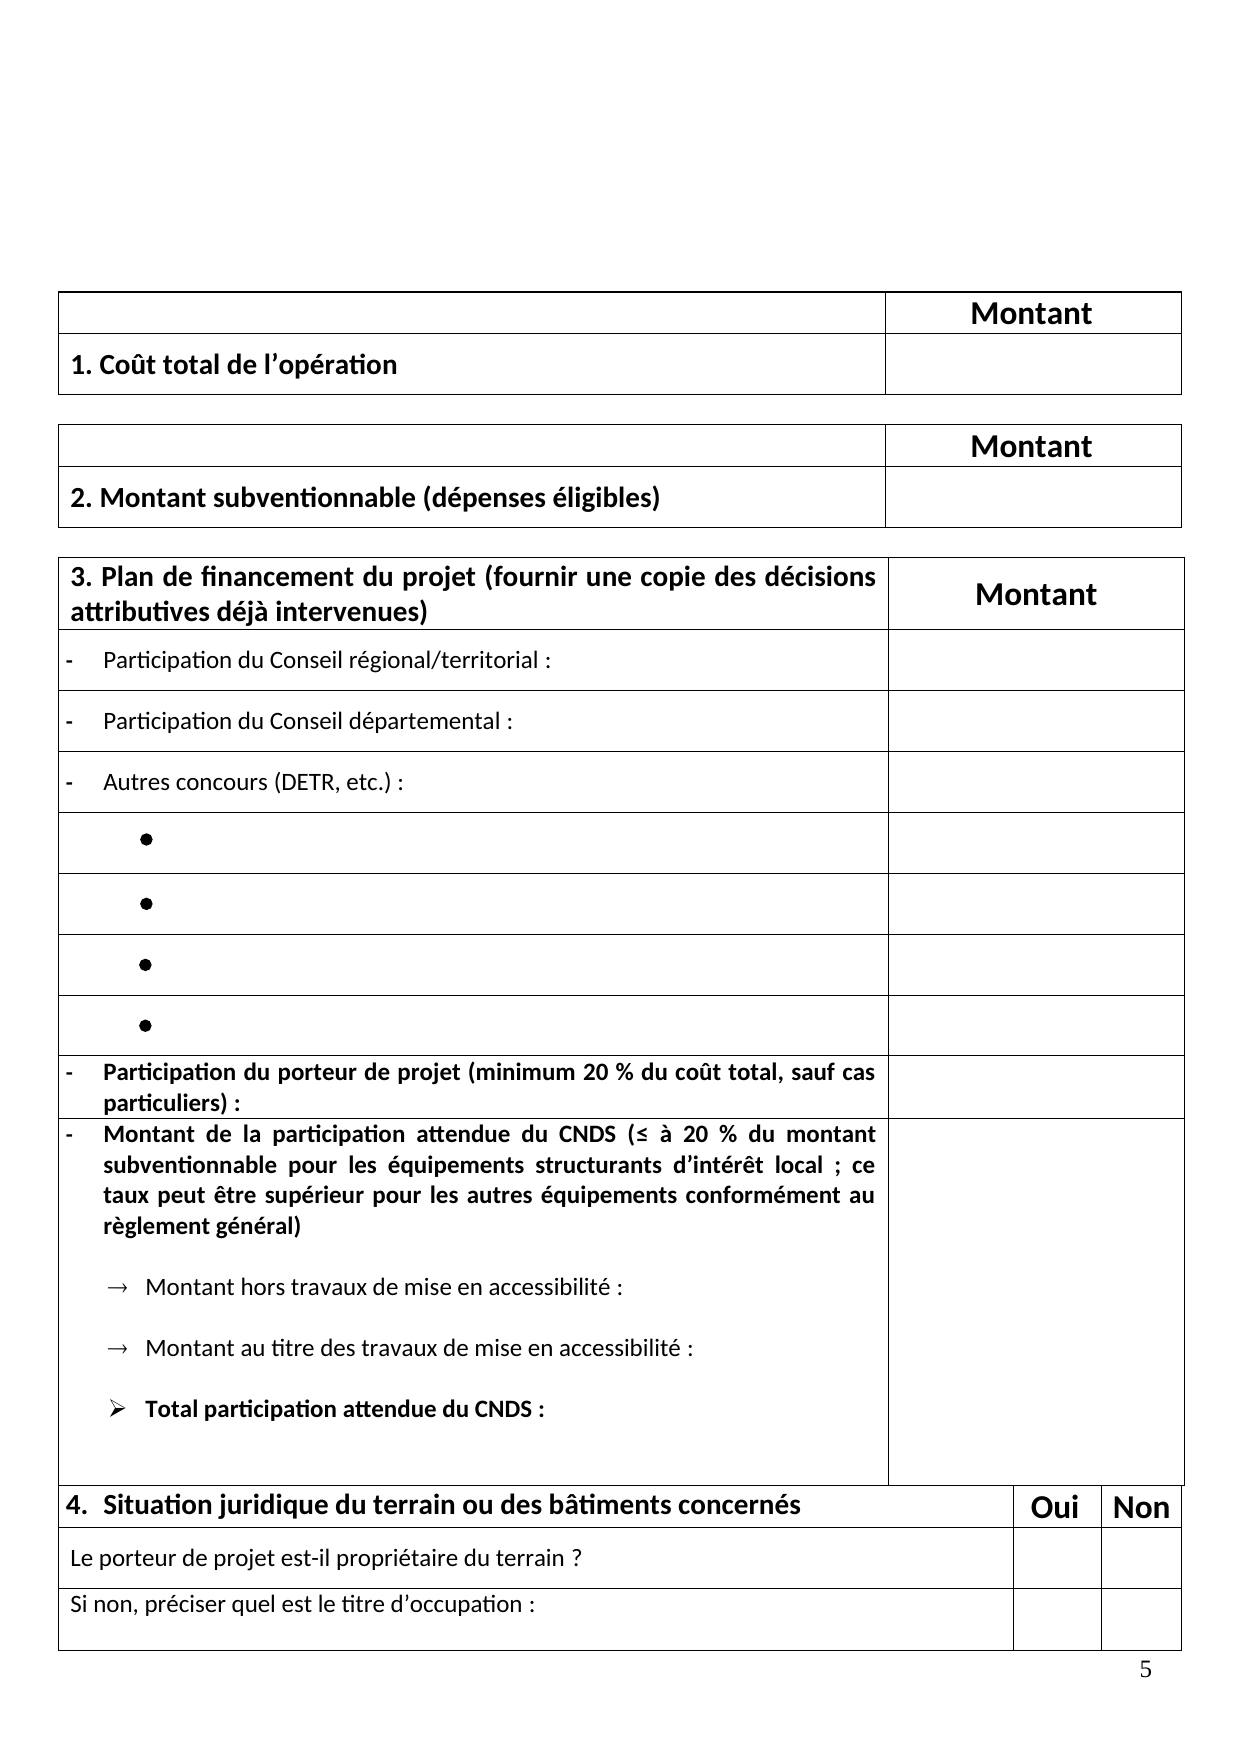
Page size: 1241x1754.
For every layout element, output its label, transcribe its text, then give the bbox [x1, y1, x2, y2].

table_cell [59, 1589, 1013, 1650]
table_cell [889, 752, 1184, 812]
table_header Montant [886, 293, 1181, 333]
table_cell [1102, 1589, 1181, 1650]
table_cell [889, 1119, 1184, 1485]
table_header 3. Plan de financement du projet (fournir une copie des décisions attributives déjà intervenues) [59, 558, 888, 629]
table_cell Participation du Conseil départemental : [59, 691, 888, 751]
table_cell [1014, 1589, 1101, 1650]
table_header [59, 425, 885, 466]
table_header Montant [886, 425, 1181, 466]
table_cell Autres concours (DETR, etc.) : [59, 752, 888, 812]
table_cell [59, 874, 888, 933]
table_cell Oui [1014, 1486, 1101, 1527]
table_cell Participation du porteur de projet (minimum 20 % du coût total, sauf cas particuliers) : [59, 1056, 888, 1117]
table_cell [889, 1056, 1184, 1117]
table_cell Le porteur de projet est-il propriétaire du terrain ? [59, 1528, 1013, 1588]
table_cell [886, 334, 1181, 394]
table_cell [1102, 1528, 1181, 1588]
table_cell [889, 691, 1184, 751]
table_cell [889, 996, 1184, 1055]
table_cell [886, 467, 1181, 527]
table_cell [59, 813, 888, 873]
table_cell [889, 813, 1184, 873]
table_cell Situation juridique du terrain ou des bâtiments concernés [59, 1486, 1013, 1527]
table_cell [59, 935, 888, 994]
table_header Montant [889, 558, 1184, 629]
table_cell [889, 874, 1184, 933]
table_cell [889, 935, 1184, 994]
table_cell Montant de la participation attendue du CNDS (≤ à 20 % du montant subventionnable pour les équipements structurants d’intérêt local ; ce taux peut être supérieur pour les autres équipements conformément au règlement général) Montant hors travaux de mise en accessibilité : Montant au titre des travaux de mise en accessibilité : Total participation attendue du CNDS : [59, 1119, 888, 1485]
table_cell Non [1102, 1486, 1181, 1527]
table_header [59, 293, 885, 333]
table_cell 1. Coût total de l’opération [59, 334, 885, 394]
table_cell [59, 996, 888, 1055]
table_cell Participation du Conseil régional/territorial : [59, 630, 888, 690]
table_cell [889, 630, 1184, 690]
table_cell [1014, 1528, 1101, 1588]
table_cell 2. Montant subventionnable (dépenses éligibles) [59, 467, 885, 527]
